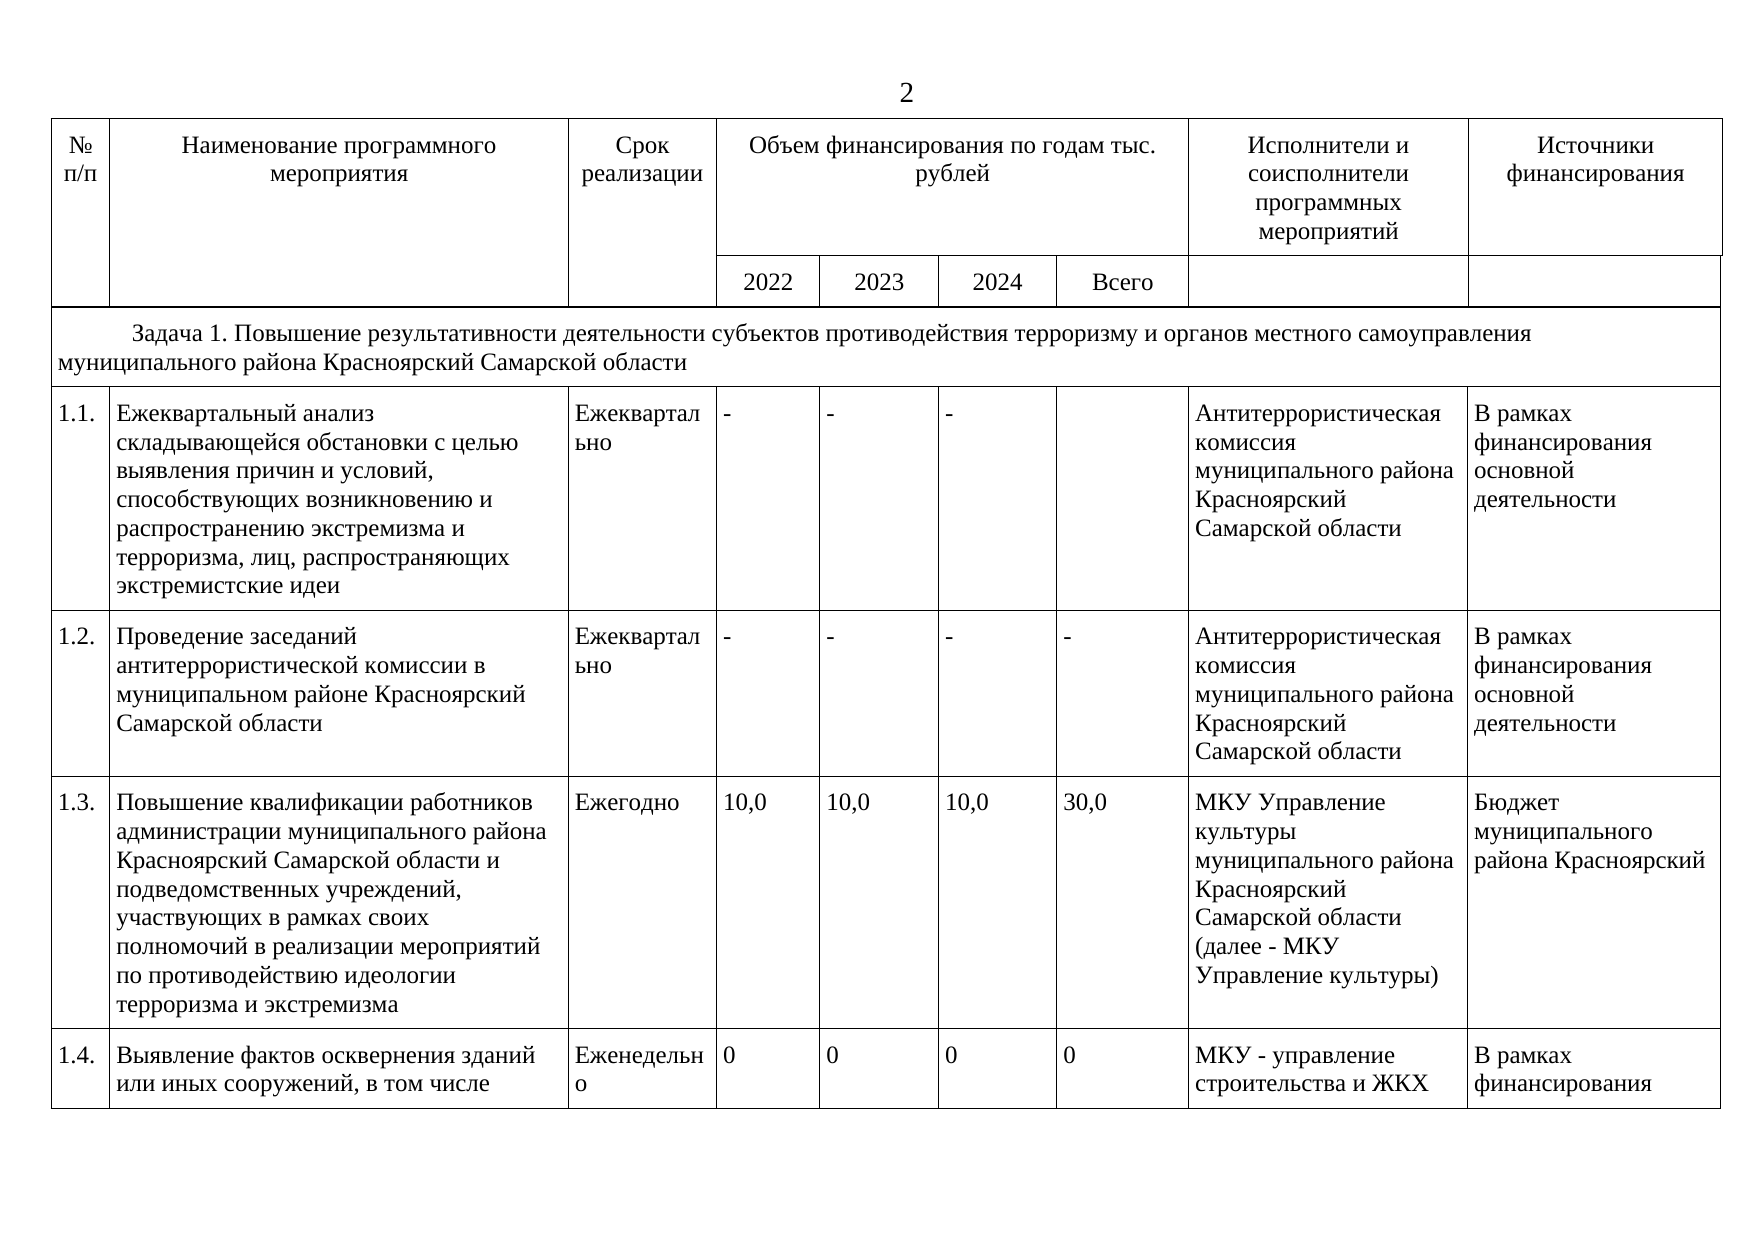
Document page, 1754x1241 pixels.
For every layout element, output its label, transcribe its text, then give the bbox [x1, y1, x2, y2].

table_header Исполнители и соисполнители программных мероприятий [1189, 119, 1468, 255]
table_cell Проведение заседаний антитеррористической комиссии в муниципальном районе Красноярский Самарской области [110, 611, 568, 776]
table_cell [1057, 387, 1188, 610]
table_header Срок реализации [569, 119, 716, 306]
table_cell 2024 [939, 256, 1056, 306]
table_cell МКУ - управление строительства и ЖКХ администрации муниципального района Красноярский Самарской области [1189, 1029, 1467, 1108]
table_cell В рамках финансирования основной деятельности [1468, 611, 1720, 776]
table_cell 0 [717, 1029, 819, 1108]
table_cell В рамках финансирования основной деятельности [1468, 1029, 1720, 1108]
table_cell МКУ Управление культуры муниципального района Красноярский Самарской области (далее - МКУ Управление культуры) [1189, 777, 1467, 1028]
table_cell 1.4. [52, 1029, 109, 1108]
table_cell - [1057, 611, 1188, 776]
table_cell 1.3. [52, 777, 109, 1028]
table_cell Повышение квалификации работников администрации муниципального района Красноярский Самарской области и подведомственных учреждений, участвующих в рамках своих полномочий в реализации мероприятий по противодействию идеологии терроризма и экстремизма [110, 777, 568, 1028]
table_header Наименование программного мероприятия [110, 119, 568, 306]
table_cell - [820, 387, 938, 610]
table_cell Всего [1057, 256, 1188, 306]
table_cell Ежегодно [569, 777, 716, 1028]
table_cell - [939, 387, 1056, 610]
table_cell [1189, 256, 1468, 306]
table_cell 0 [1057, 1029, 1188, 1108]
table_cell Антитеррористическая комиссия муниципального района Красноярский Самарской области [1189, 611, 1467, 776]
table_cell Ежеквартально [569, 611, 716, 776]
table_cell 0 [820, 1029, 938, 1108]
table_cell 10,0 [820, 777, 938, 1028]
table_cell 2023 [820, 256, 938, 306]
table_cell 10,0 [717, 777, 819, 1028]
table_cell 0 [939, 1029, 1056, 1108]
table_cell Антитеррористическая комиссия муниципального района Красноярский Самарской области [1189, 387, 1467, 610]
table_cell [1469, 256, 1720, 306]
table_cell - [717, 611, 819, 776]
table_cell Ежеквартальный анализ складывающейся обстановки с целью выявления причин и условий, способствующих возникновению и распространению экстремизма и терроризма, лиц, распространяющих экстремистские идеи [110, 387, 568, 610]
table_cell Бюджет муниципального района Красноярский [1468, 777, 1720, 1028]
table_cell Еженедельно [569, 1029, 716, 1108]
table_cell 2022 [717, 256, 819, 306]
table_cell - [820, 611, 938, 776]
table_cell - [717, 387, 819, 610]
table_cell - [939, 611, 1056, 776]
table_cell 1.2. [52, 611, 109, 776]
table_cell 1.1. [52, 387, 109, 610]
table_cell Задача 1. Повышение результативности деятельности субъектов противодействия терроризму и органов местного самоуправления муниципального района Красноярский Самарской области [52, 308, 1720, 386]
table_cell 30,0 [1057, 777, 1188, 1028]
table_header Источники финансирования [1469, 119, 1722, 255]
table_header Объем финансирования по годам тыс. рублей [717, 119, 1188, 255]
table_cell Ежеквартально [569, 387, 716, 610]
table_header № п/п [52, 119, 109, 306]
table_cell 10,0 [939, 777, 1056, 1028]
table_cell В рамках финансирования основной деятельности [1468, 387, 1720, 610]
